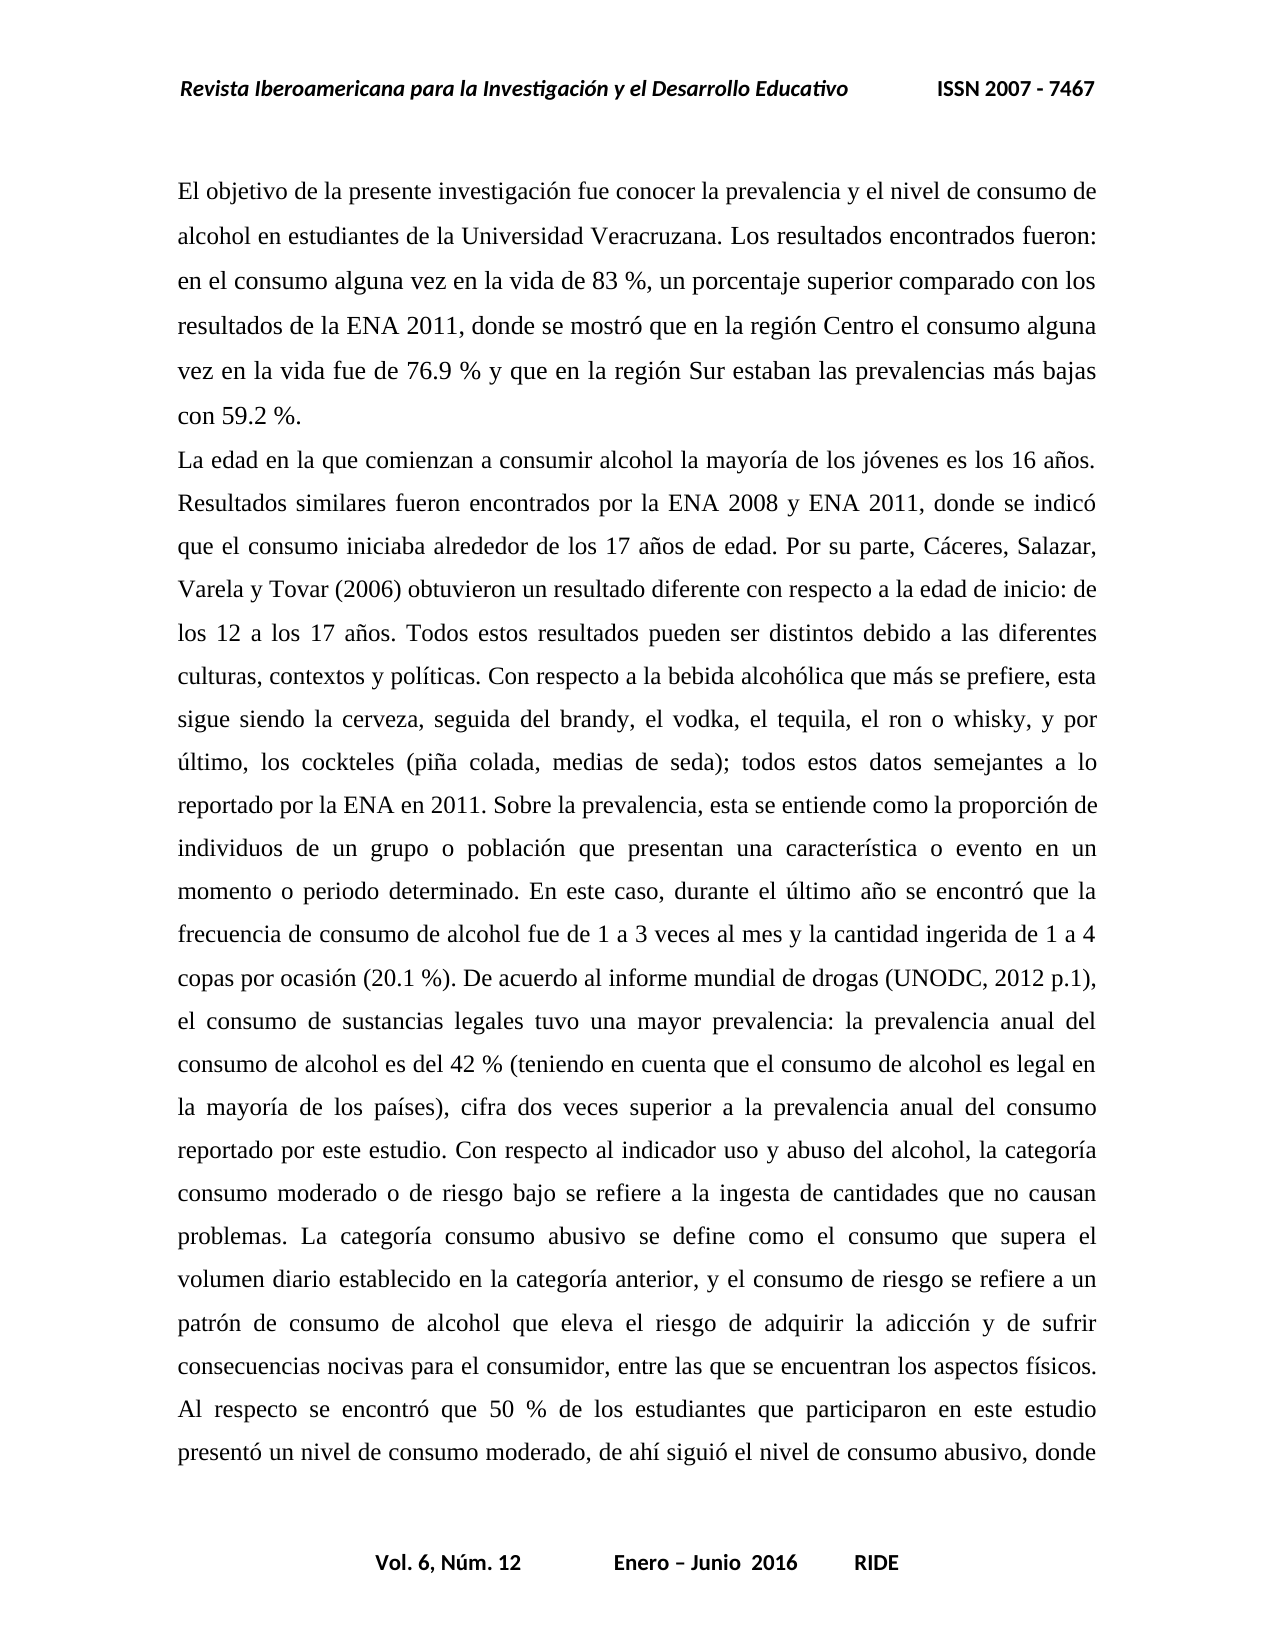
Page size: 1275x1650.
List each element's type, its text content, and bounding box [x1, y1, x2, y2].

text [177, 445, 1098, 1466]
text El objetivo de la presente investigación fue conocer la prevalencia y el nivel de consumo de alcohol en estudiantes de la Universidad Veracruzana. Los resultados encontrados fueron: en el consumo alguna vez en la vida de 83 %, un porcentaje superior comparado con los resultados de la ENA 2011, donde se mostró que en la región Centro el consumo alguna vez en la vida fue de 76.9 % y que en la región Sur estaban las prevalencias más bajas con 59.2 %. [177, 176, 1098, 430]
